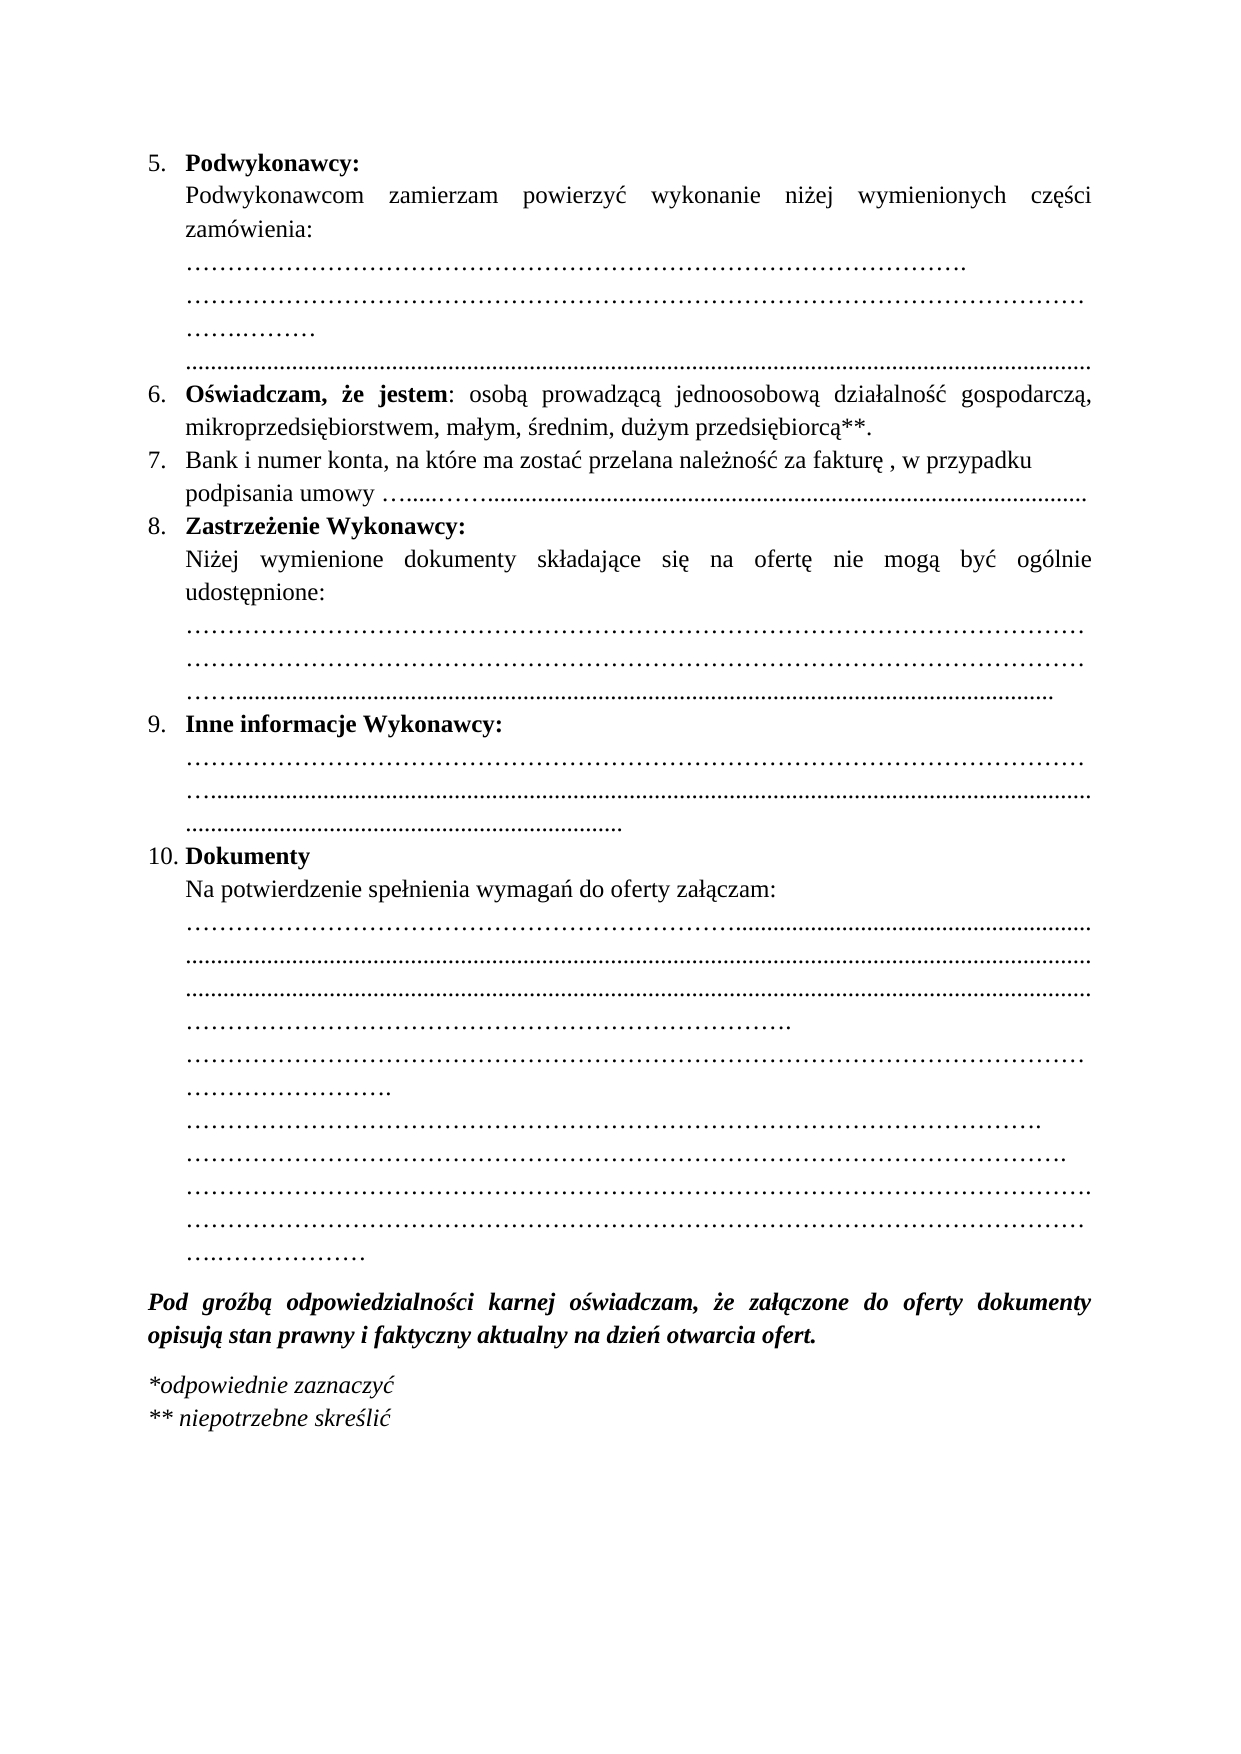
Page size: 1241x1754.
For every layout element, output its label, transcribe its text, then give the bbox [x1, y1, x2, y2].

text ** niepotrzebne skreślić [148, 1403, 1093, 1431]
list Bank i numer konta, na które ma zostać przelana należność za fakturę , w przypadku podpisania umowy ….....……................................................................................................ [148, 445, 1093, 507]
list ……………………………………………………………….…………………………………………………………………………………………………………………….………………………………………………………………………………………….…………………………………………………………………………………………….……………………………………………………………………………………………….………………………………………………………………………………………………….……………… [185, 1006, 1093, 1266]
list Podwykonawcy: Podwykonawcom zamierzam powierzyć wykonanie niżej wymienionych części zamówienia: ………………………………………………………………………………….…………………………………………………………………………………………………….……… [148, 148, 1093, 341]
list …………………………………………………………………………………………………................................................................................................................................................................................................................... [185, 742, 1093, 837]
list Oświadczam, że jestem: osobą prowadzącą jednoosobową działalność gospodarczą, mikroprzedsiębiorstwem, małym, średnim, dużym przedsiębiorcą**. [148, 379, 1093, 441]
list Niżej wymienione dokumenty składające się na ofertę nie mogą być ogólnie udostępnione: ……………………………………………………………………………………………………………………………………………………………………………………………………................................................................................................................................... [185, 544, 1093, 705]
list Dokumenty [148, 841, 1093, 870]
list Inne informacje Wykonawcy: [148, 709, 1093, 738]
text Pod groźbą odpowiedzialności karnej oświadczam, że załączone do oferty dokumenty opisują stan prawny i faktyczny aktualny na dzień otwarcia ofert. [148, 1287, 1093, 1349]
list Na potwierdzenie spełnienia wymagań do oferty załączam: [185, 874, 1093, 903]
text *odpowiednie zaznaczyć [148, 1370, 1093, 1398]
list …………………………………………………………......................................................... .................................................................................................................................................................................................................................................................................................. [185, 907, 1093, 1002]
list Zastrzeżenie Wykonawcy: [148, 511, 1093, 539]
list ................................................................................................................................................. [185, 346, 1093, 374]
